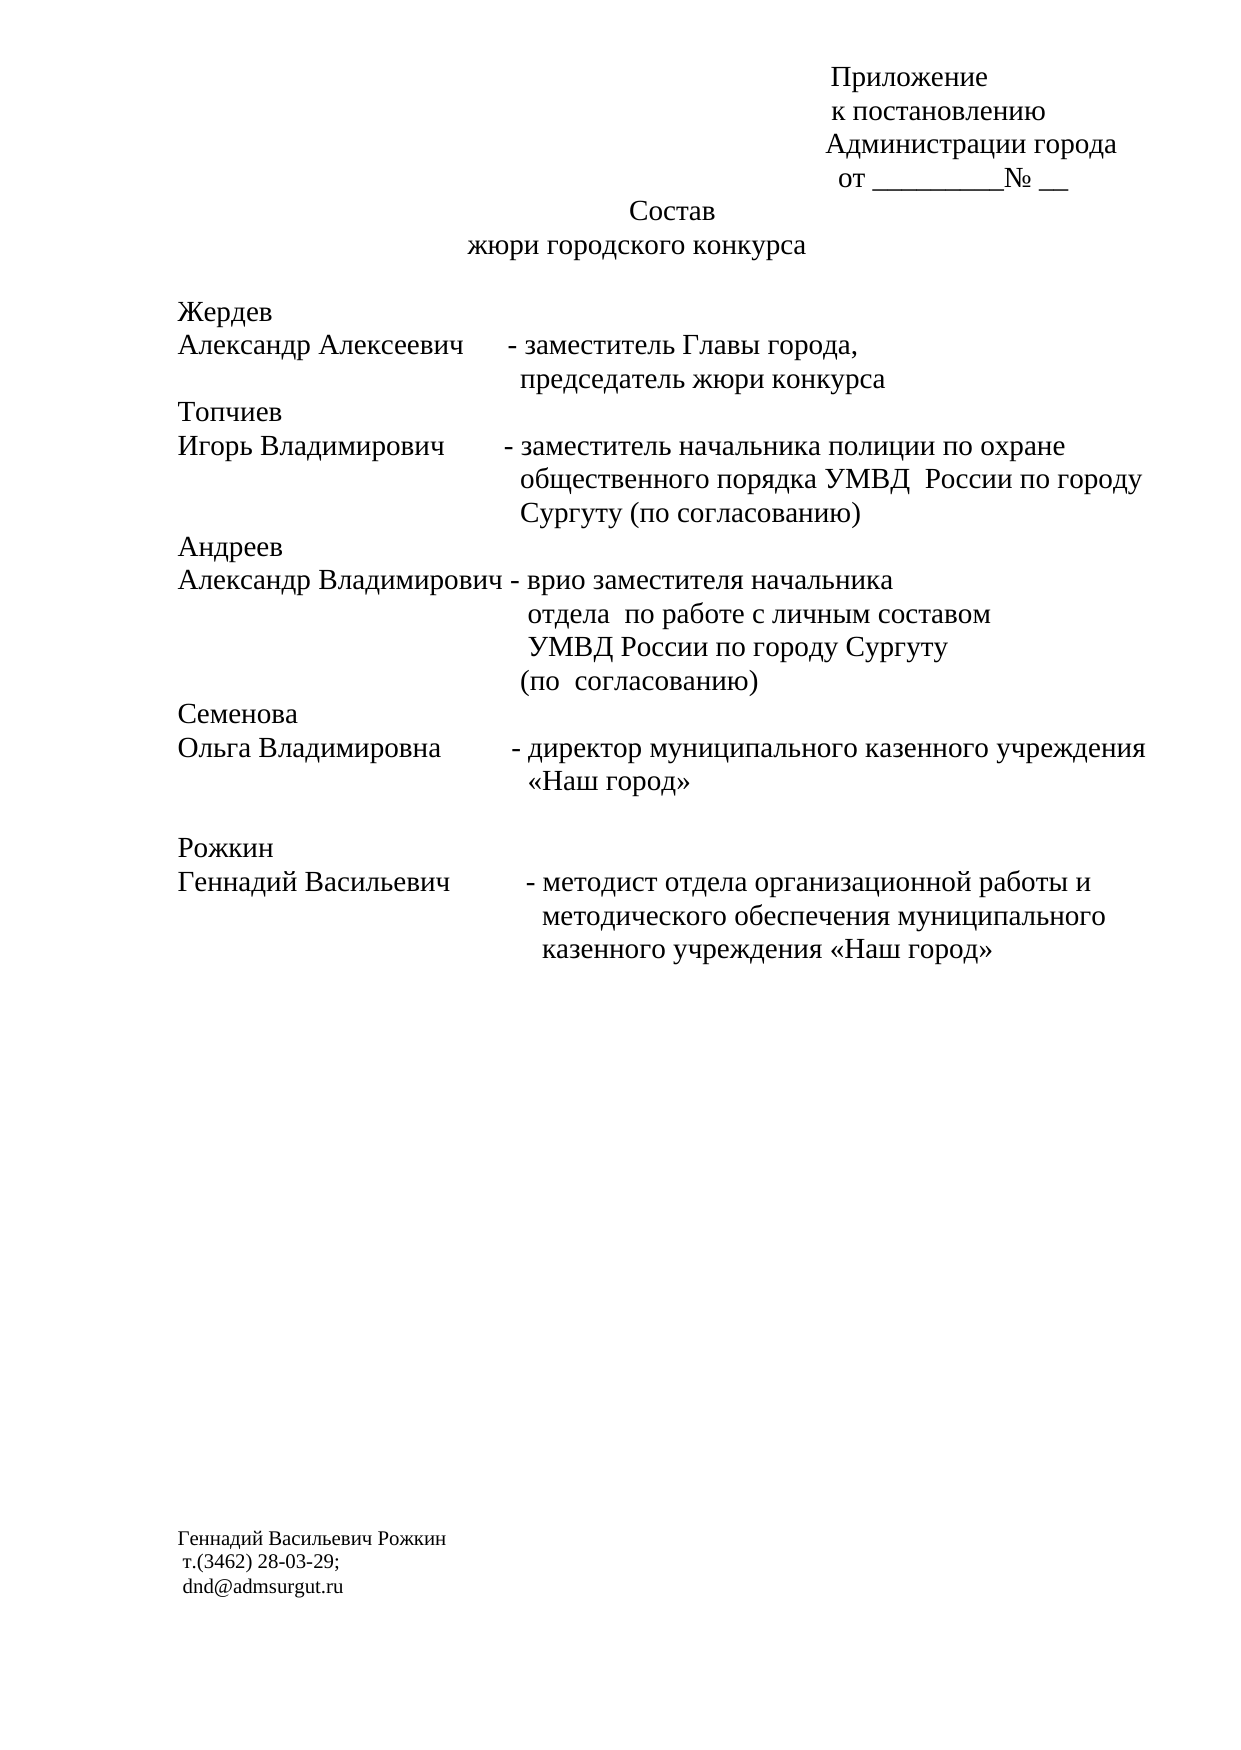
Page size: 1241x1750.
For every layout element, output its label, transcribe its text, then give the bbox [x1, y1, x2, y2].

text Семенова [177, 696, 1167, 730]
text dnd@admsurgut.ru [177, 1573, 1167, 1598]
text Топчиев [177, 394, 1167, 428]
text Александр Алексеевич - заместитель Главы города, [177, 327, 1167, 361]
text Рожкин [177, 831, 1167, 864]
text Приложение [177, 59, 1167, 93]
text от _________№ __ [177, 160, 1167, 193]
text Сургуту (по согласованию) [177, 495, 1167, 529]
text общественного порядка УМВД России по городу [177, 462, 1167, 495]
text жюри городского конкурса [177, 227, 1167, 260]
text Состав [177, 193, 1167, 227]
text УМВД России по городу Сургуту [177, 629, 1167, 663]
text Геннадий Васильевич - методист отдела организационной работы и [177, 864, 1167, 898]
text т.(3462) 28-03-29; [177, 1549, 1167, 1573]
text методического обеспечения муниципального [177, 898, 1167, 931]
text Жердев [177, 294, 1167, 327]
text к постановлению [177, 93, 1167, 126]
text Игорь Владимирович - заместитель начальника полиции по охране [177, 428, 1167, 462]
text Александр Владимирович - врио заместителя начальника [177, 562, 1167, 596]
text Геннадий Васильевич Рожкин [177, 1525, 1167, 1549]
text отдела по работе с личным составом [177, 596, 1167, 629]
text казенного учреждения «Наш город» [177, 931, 1167, 965]
text председатель жюри конкурса [177, 361, 1167, 394]
text «Наш город» [177, 763, 1167, 797]
text Администрации города [177, 126, 1167, 160]
text Андреев [177, 529, 1167, 562]
text (по согласованию) [177, 663, 1167, 696]
text Ольга Владимировна - директор муниципального казенного учреждения [177, 730, 1167, 763]
